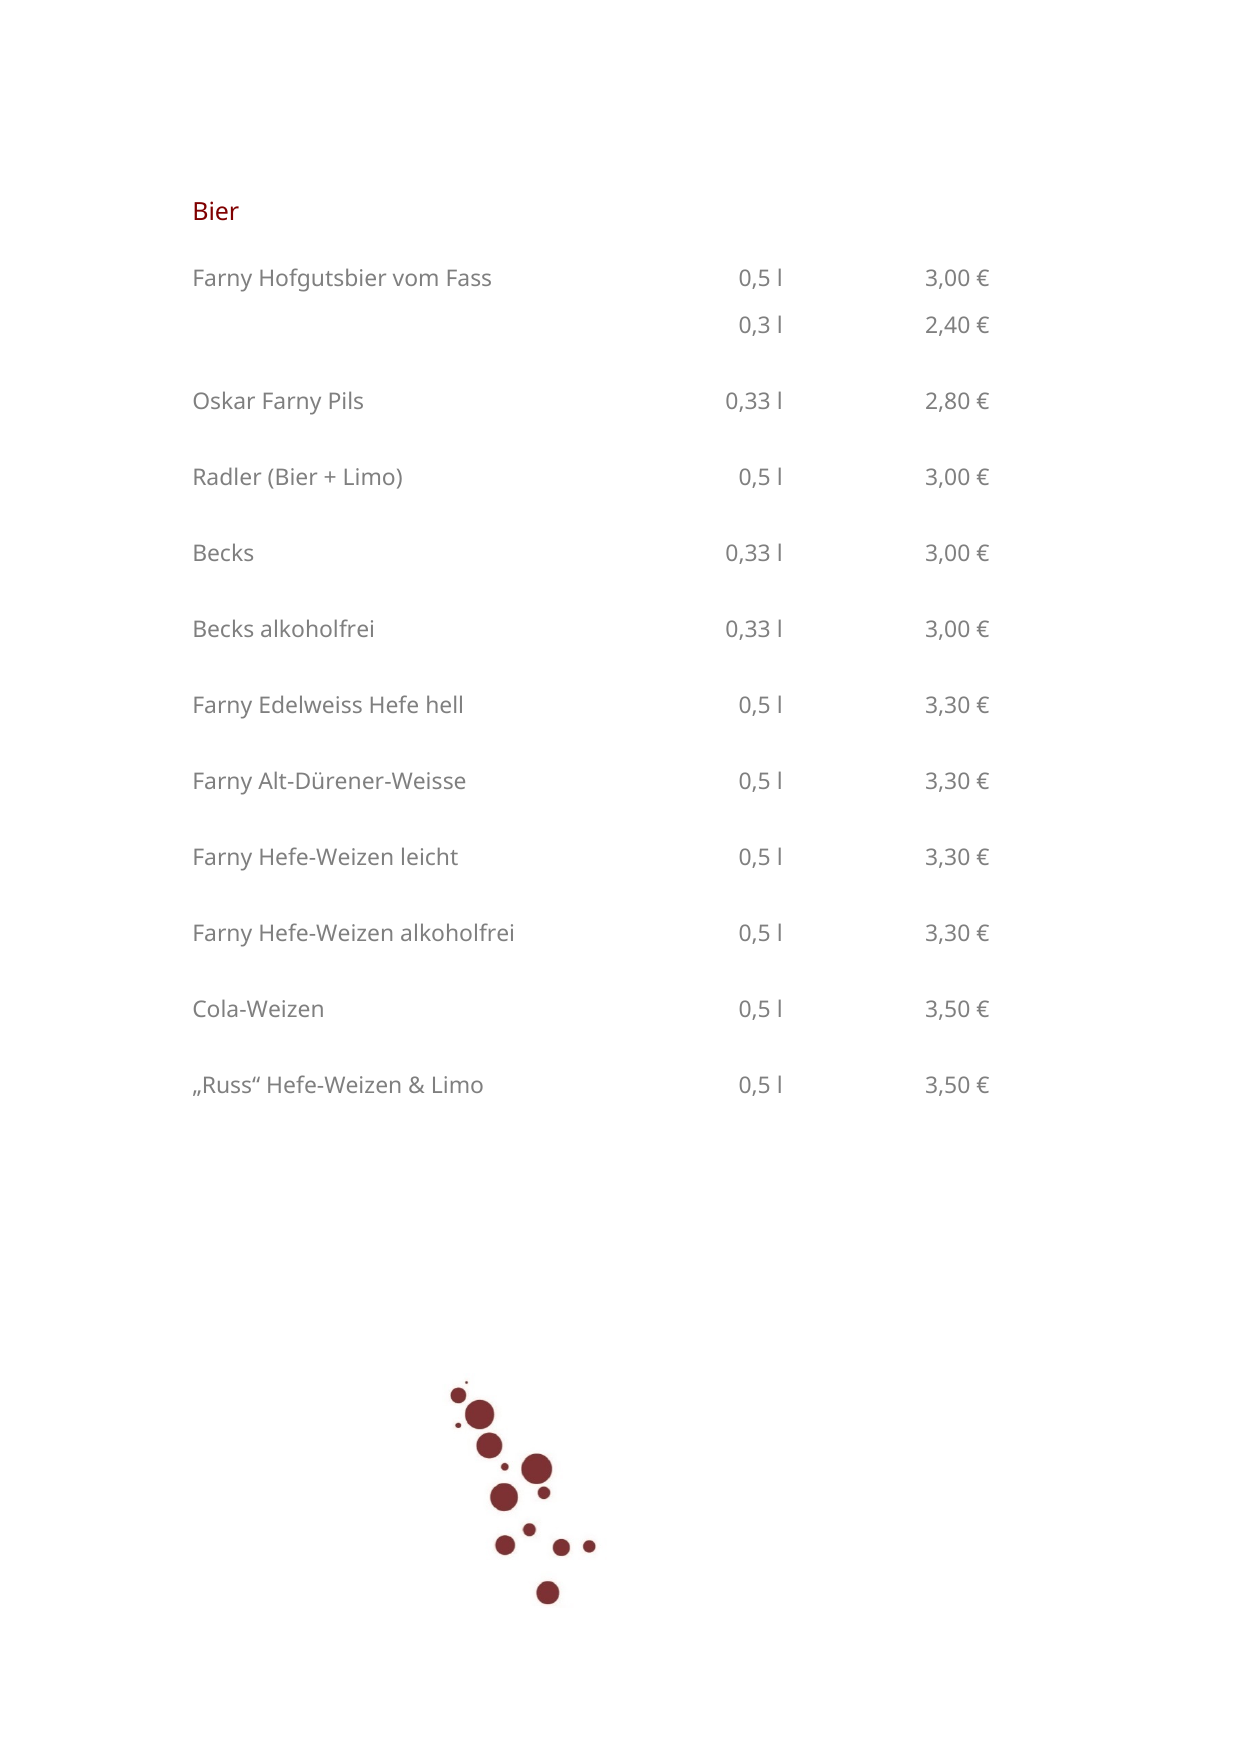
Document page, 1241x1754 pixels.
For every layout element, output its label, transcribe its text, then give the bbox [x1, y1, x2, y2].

text Cola-Weizen 0,5 l 3,50 € [192, 993, 1181, 1024]
text Oskar Farny Pils 0,33 l 2,80 € [192, 385, 1181, 416]
text Farny Alt-Dürener-Weisse 0,5 l 3,30 € [192, 765, 1181, 796]
text „Russ“ Hefe-Weizen & Limo 0,5 l 3,50 € [192, 1069, 1181, 1100]
picture [442, 1373, 630, 1608]
text Farny Hefe-Weizen leicht 0,5 l 3,30 € [192, 841, 1181, 872]
text Becks 0,33 l 3,00 € [192, 537, 1181, 568]
text Bier [192, 193, 1181, 228]
text Farny Edelweiss Hefe hell 0,5 l 3,30 € [192, 689, 1181, 720]
text Farny Hofgutsbier vom Fass 0,5 l 3,00 € 0,3 l 2,40 € [192, 262, 1181, 340]
text Becks alkoholfrei 0,33 l 3,00 € [192, 613, 1181, 644]
text Radler (Bier + Limo) 0,5 l 3,00 € [192, 461, 1181, 492]
text Farny Hefe-Weizen alkoholfrei 0,5 l 3,30 € [192, 917, 1181, 948]
